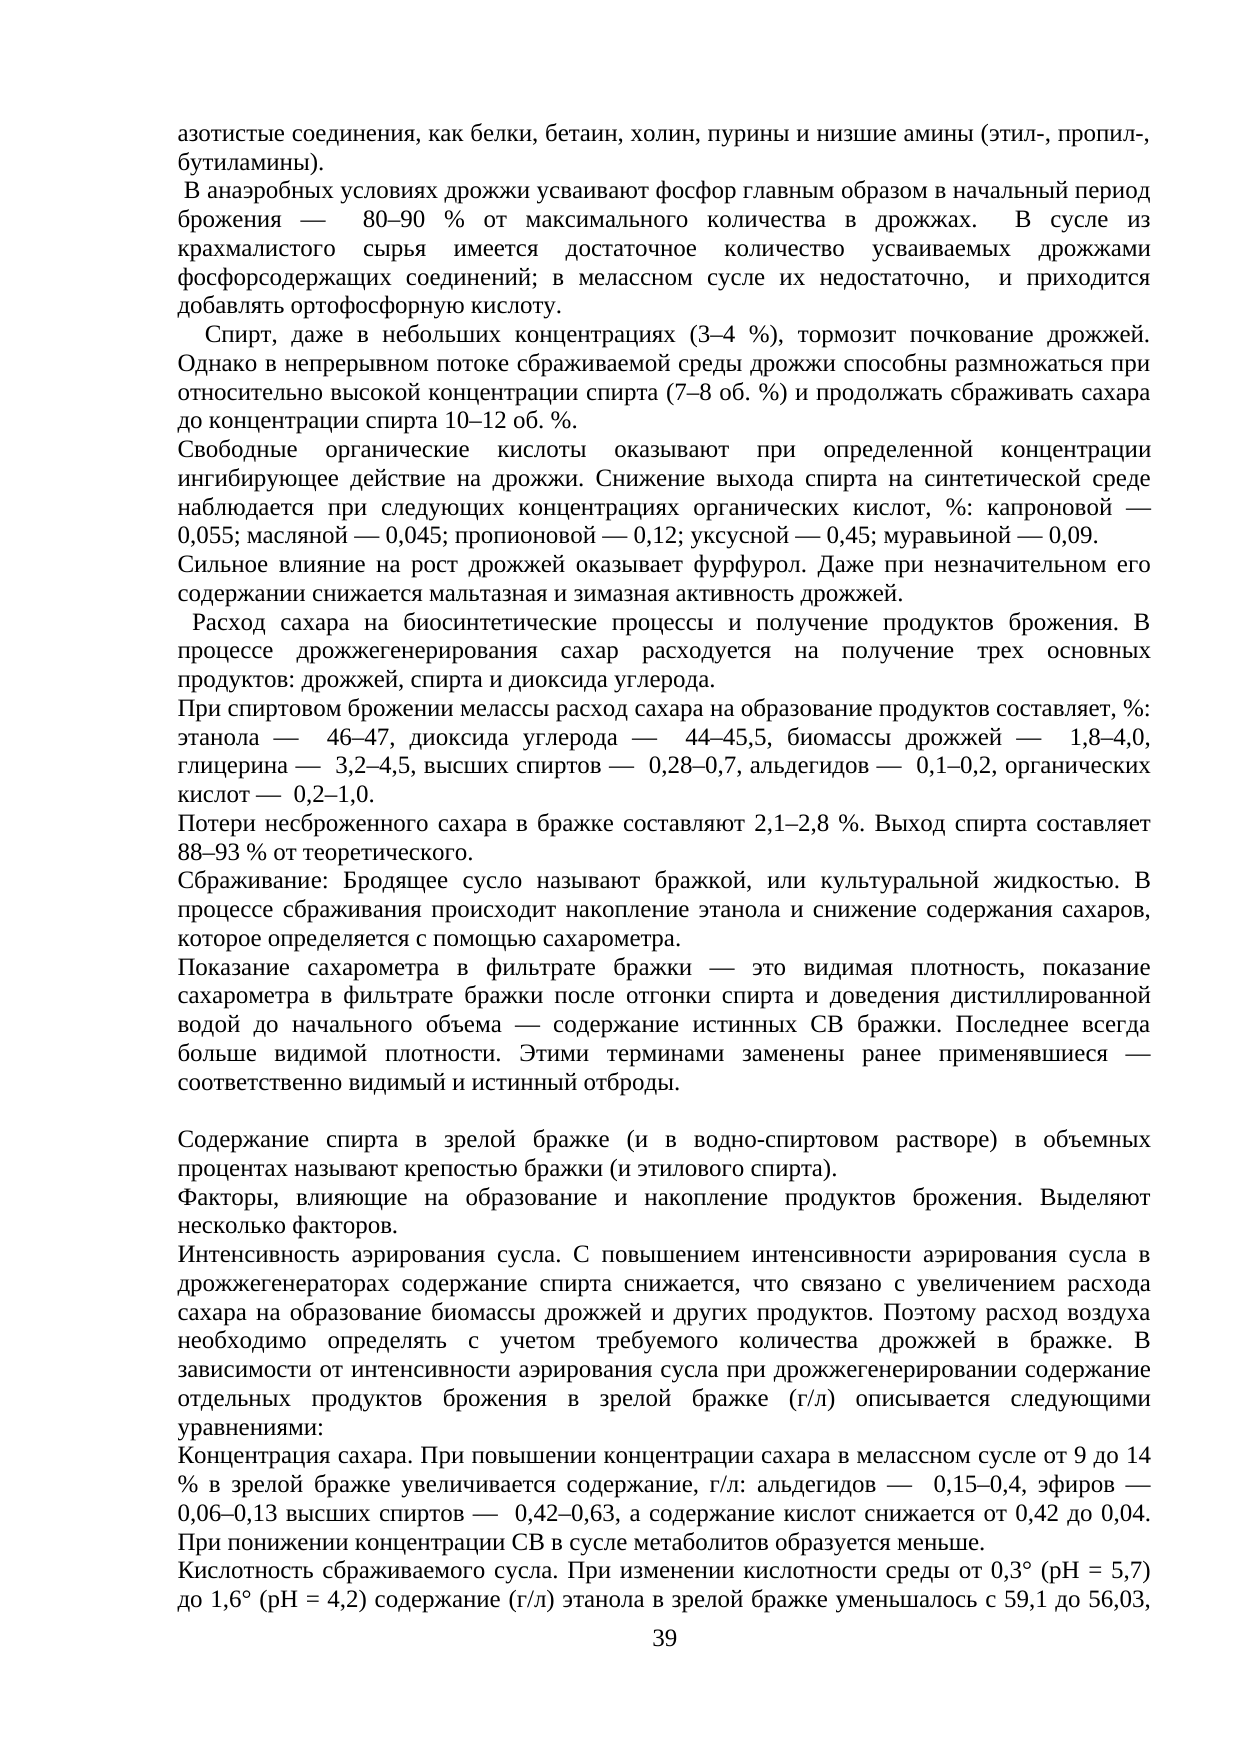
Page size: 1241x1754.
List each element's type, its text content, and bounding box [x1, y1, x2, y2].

text Интенсивность аэрирования сусла. С повышением интенсивности аэрирования сусла в дрожжегенераторах содержание спирта снижается, что связано с увеличением расхода сахара на образование биомассы дрожжей и других продуктов. Поэтому расход воздуха необходимо определять с учетом требуемого количества дрожжей в бражке. В зависимости от интенсивности аэрирования сусла при дрожжегенерировании содержание отдельных продуктов брожения в зрелой бражке (г/л) описывается следующими уравнениями: [177, 1239, 1152, 1441]
text Показание сахарометра в фильтрате бражки — это видимая плотность, показание сахарометра в фильтрате бражки после отгонки спирта и доведения дистиллированной водой до начального объема — содержание истинных СВ бражки. Последнее всегда больше видимой плотности. Этими терминами заменены ранее применявшиеся — соответственно видимый и истинный отброды. [177, 952, 1152, 1096]
text Свободные органические кислоты оказывают при определенной концентрации ингибирующее действие на дрожжи. Снижение выхода спирта на синтетической среде наблюдается при следующих концентрациях органических кислот, %: капроновой — 0,055; масляной — 0,045; пропионовой — 0,12; уксусной — 0,45; муравьиной — 0,09. [177, 434, 1152, 549]
text В анаэробных условиях дрожжи усваивают фосфор главным образом в начальный период брожения — 80–90 % от максимального количества в дрожжах. В сусле из крахмалистого сырья имеется достаточное количество усваиваемых дрожжами фосфорсодержащих соединений; в мелассном сусле их недостаточно, и приходится добавлять ортофосфорную кислоту. [177, 176, 1152, 319]
text Содержание спирта в зрелой бражке (и в водно-спиртовом растворе) в объемных процентах называют крепостью бражки (и этилового спирта). [177, 1124, 1152, 1182]
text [177, 1556, 1152, 1613]
text Спирт, даже в небольших концентрациях (3–4 %), тормозит почкование дрожжей. Однако в непрерывном потоке сбраживаемой среды дрожжи способны размножаться при относительно высокой концентрации спирта (7–8 об. %) и продолжать сбраживать сахара до концентрации спирта 10–12 об. %. [177, 319, 1152, 434]
text При спиртовом брожении мелассы расход сахара на образование продуктов составляет, %: этанола — 46–47, диоксида углерода — 44–45,5, биомассы дрожжей — 1,8–4,0, глицерина — 3,2–4,5, высших спиртов — 0,28–0,7, альдегидов — 0,1–0,2, органических кислот — 0,2–1,0. [177, 693, 1152, 808]
text Концентрация сахара. При повышении концентрации сахара в мелассном сусле от 9 до 14 % в зрелой бражке увеличивается содержание, г/л: альдегидов — 0,15–0,4, эфиров — 0,06–0,13 высших спиртов — 0,42–0,63, а содержание кислот снижается от 0,42 до 0,04. При понижении концентрации СВ в сусле метаболитов образуется меньше. [177, 1441, 1152, 1556]
text Сильное влияние на рост дрожжей оказывает фурфурол. Даже при незначительном его содержании снижается мальтазная и зимазная активность дрожжей. [177, 549, 1152, 607]
text Сбраживание: Бродящее сусло называют бражкой, или культуральной жидкостью. В процессе сбраживания происходит накопление этанола и снижение содержания сахаров, которое определяется с помощью сахарометра. [177, 866, 1152, 952]
text Потери несброженного сахара в бражке составляют 2,1–2,8 %. Выход спирта составляет 88–93 % от теоретического. [177, 808, 1152, 866]
text Расход сахара на биосинтетические процессы и получение продуктов брожения. В процессе дрожжегенерирования сахар расходуется на получение трех основных продуктов: дрожжей, спирта и диоксида углерода. [177, 607, 1152, 693]
text Факторы, влияющие на образование и накопление продуктов брожения. Выделяют несколько факторов. [177, 1182, 1152, 1239]
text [177, 118, 1152, 176]
